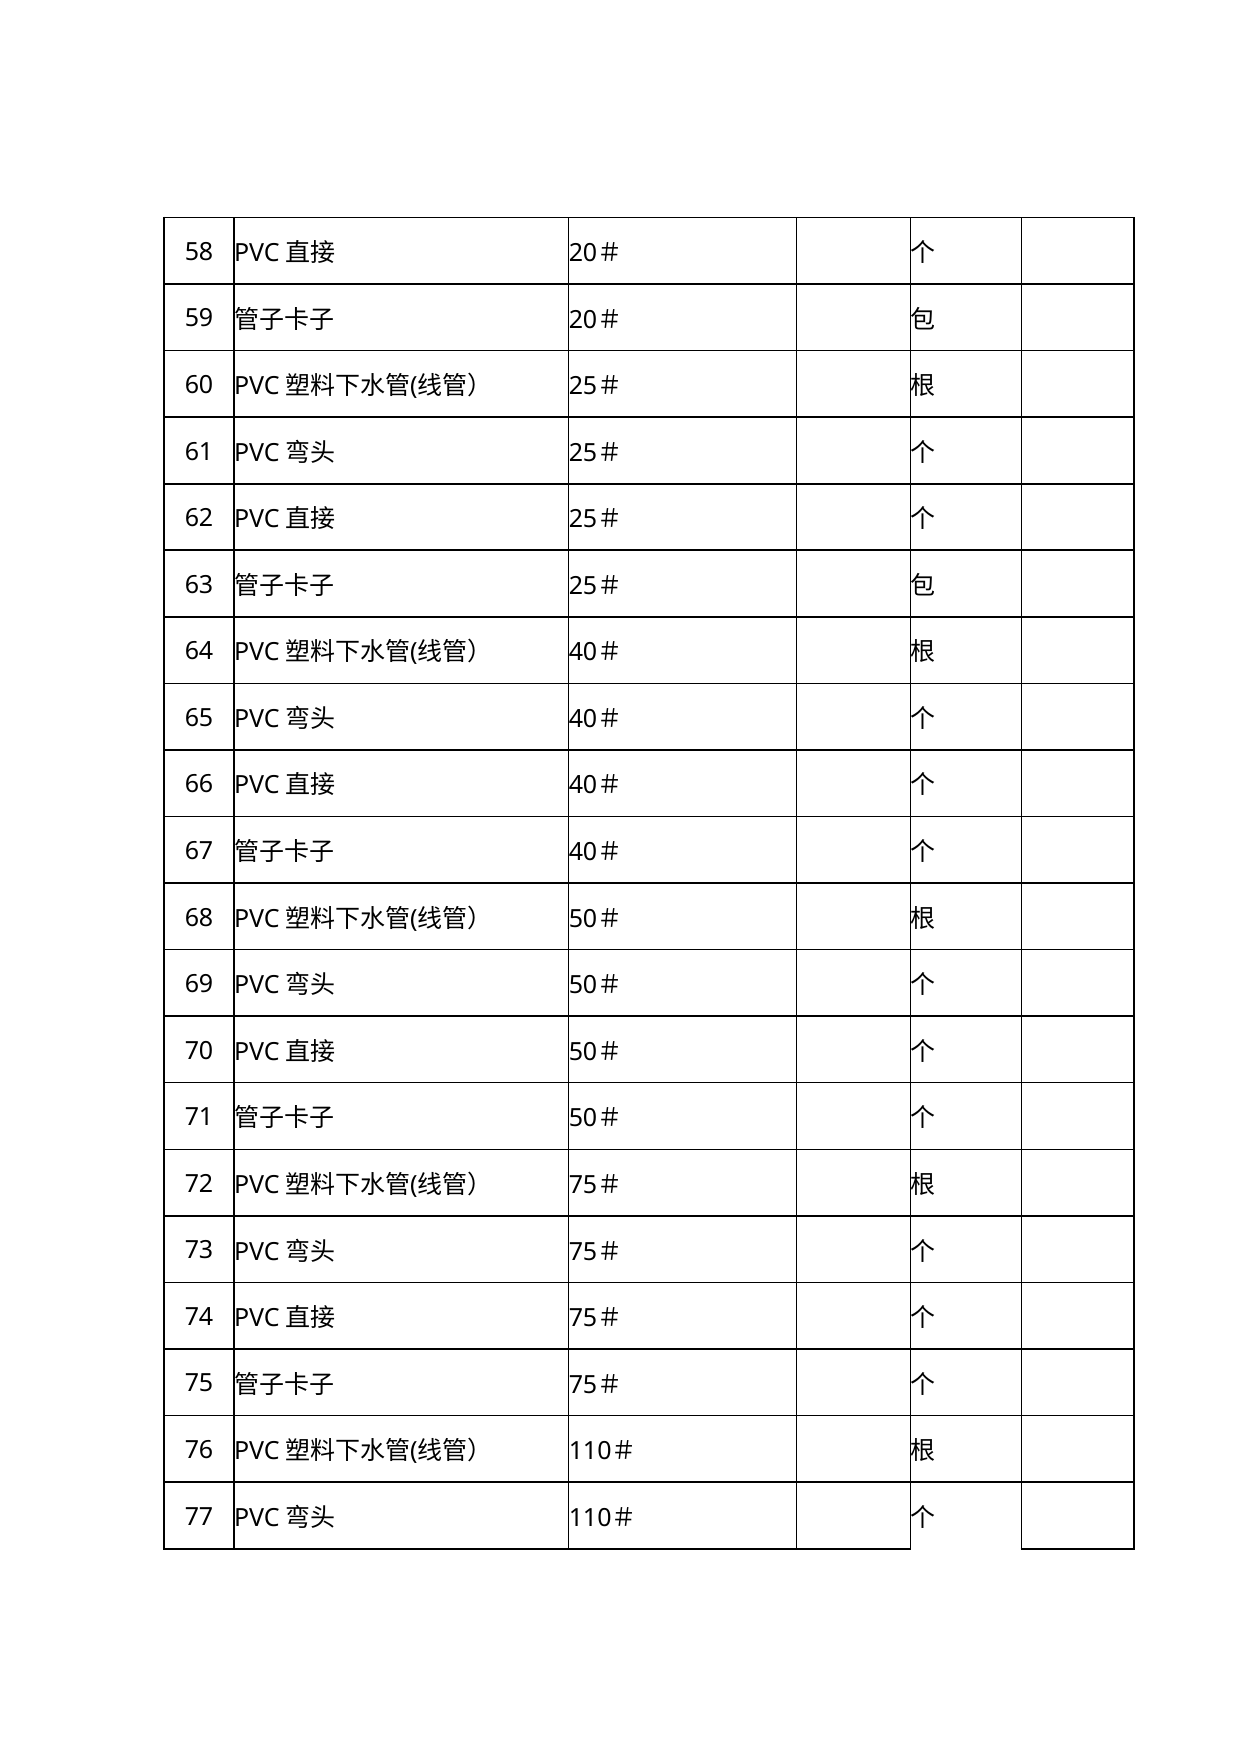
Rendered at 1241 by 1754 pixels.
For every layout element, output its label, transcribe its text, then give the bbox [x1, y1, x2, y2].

table_cell [797, 218, 910, 283]
table_cell 110＃ [569, 1416, 796, 1481]
table_cell [1022, 684, 1133, 749]
table_cell 63 [165, 551, 233, 616]
table_cell 包 [911, 285, 1021, 350]
table_cell 40＃ [569, 684, 796, 749]
table_cell 个 [911, 817, 1021, 882]
table_cell 60 [165, 351, 233, 416]
table_cell 70 [165, 1017, 233, 1082]
table_cell 根 [911, 618, 1021, 682]
table_cell 75 [165, 1350, 233, 1415]
table_cell 25＃ [569, 418, 796, 483]
table_cell 管子卡子 [235, 1083, 568, 1148]
table_cell [1022, 551, 1133, 616]
table_cell [1022, 351, 1133, 416]
table_cell 68 [165, 884, 233, 949]
table_cell 50＃ [569, 950, 796, 1015]
table_cell PVC塑料下水管(线管） [235, 1150, 568, 1215]
table_cell PVC直接 [235, 218, 568, 283]
table_cell 69 [165, 950, 233, 1015]
table_cell 50＃ [569, 1017, 796, 1082]
table_cell 管子卡子 [235, 285, 568, 350]
table_cell 个 [911, 1483, 1021, 1548]
table_cell 110＃ [569, 1483, 796, 1548]
table_cell 根 [911, 1150, 1021, 1215]
table_cell [797, 618, 910, 682]
table_cell PVC直接 [235, 1283, 568, 1348]
table_cell 个 [911, 1350, 1021, 1415]
table_cell 管子卡子 [235, 551, 568, 616]
table_cell [1022, 751, 1133, 816]
table_cell [797, 1350, 910, 1415]
table_cell PVC直接 [235, 751, 568, 816]
table_cell [797, 285, 910, 350]
table_cell 管子卡子 [235, 1350, 568, 1415]
table_cell 个 [911, 684, 1021, 749]
table_cell [1022, 950, 1133, 1015]
table_cell [1022, 485, 1133, 549]
table_cell 40＃ [569, 817, 796, 882]
table_cell 个 [911, 751, 1021, 816]
table_cell 25＃ [569, 351, 796, 416]
table_cell 20＃ [569, 218, 796, 283]
table_cell 包 [911, 551, 1021, 616]
table_cell PVC直接 [235, 1017, 568, 1082]
table_cell PVC弯头 [235, 684, 568, 749]
table_cell 根 [911, 884, 1021, 949]
table_cell 58 [165, 218, 233, 283]
table_cell PVC塑料下水管(线管） [235, 351, 568, 416]
table_cell 75＃ [569, 1350, 796, 1415]
table_cell [1022, 1217, 1133, 1282]
table_cell 71 [165, 1083, 233, 1148]
table_cell 个 [911, 1017, 1021, 1082]
table_cell [1022, 1416, 1133, 1481]
table_cell [1022, 285, 1133, 350]
table_cell [1022, 817, 1133, 882]
table_cell [1022, 1350, 1133, 1415]
table_cell 59 [165, 285, 233, 350]
table_cell [797, 1150, 910, 1215]
table_cell [797, 884, 910, 949]
table_cell [797, 1017, 910, 1082]
table_cell 73 [165, 1217, 233, 1282]
table_cell 个 [911, 218, 1021, 283]
table_cell 25＃ [569, 485, 796, 549]
table_cell 66 [165, 751, 233, 816]
table_cell 根 [911, 1416, 1021, 1481]
table_cell PVC弯头 [235, 1217, 568, 1282]
table_cell [1022, 1017, 1133, 1082]
table_cell 个 [911, 1083, 1021, 1148]
table_cell 72 [165, 1150, 233, 1215]
table_cell 75＃ [569, 1150, 796, 1215]
table_cell PVC塑料下水管(线管） [235, 1416, 568, 1481]
table_cell 62 [165, 485, 233, 549]
table_cell [1022, 884, 1133, 949]
table_cell 50＃ [569, 884, 796, 949]
table_cell [797, 1283, 910, 1348]
table_cell 76 [165, 1416, 233, 1481]
table_cell [797, 551, 910, 616]
table_cell [797, 1416, 910, 1481]
table_cell 40＃ [569, 618, 796, 682]
table_cell [797, 950, 910, 1015]
table_cell PVC弯头 [235, 1483, 568, 1548]
table_cell [1022, 1150, 1133, 1215]
table_cell 个 [911, 1217, 1021, 1282]
table_cell 个 [911, 485, 1021, 549]
table_cell 40＃ [569, 751, 796, 816]
table_cell [1022, 218, 1133, 283]
table_cell PVC塑料下水管(线管） [235, 618, 568, 682]
table_cell 75＃ [569, 1283, 796, 1348]
table_cell 管子卡子 [235, 817, 568, 882]
table_cell [797, 751, 910, 816]
table_cell 75＃ [569, 1217, 796, 1282]
table_cell [797, 418, 910, 483]
table_cell [1022, 1483, 1133, 1548]
table_cell [1022, 618, 1133, 682]
table_cell 25＃ [569, 551, 796, 616]
table_cell 77 [165, 1483, 233, 1548]
table_cell [797, 684, 910, 749]
table_cell [1022, 418, 1133, 483]
table_cell 个 [911, 1283, 1021, 1348]
table_cell 根 [911, 351, 1021, 416]
table_cell [797, 1217, 910, 1282]
table_cell [797, 1483, 910, 1548]
table_cell PVC直接 [235, 485, 568, 549]
table_cell 个 [911, 418, 1021, 483]
table_cell 50＃ [569, 1083, 796, 1148]
table_cell [1022, 1083, 1133, 1148]
table_cell 64 [165, 618, 233, 682]
table_cell 61 [165, 418, 233, 483]
table_cell [797, 485, 910, 549]
table_cell 67 [165, 817, 233, 882]
table_cell 65 [165, 684, 233, 749]
table_cell 个 [911, 950, 1021, 1015]
table_cell [797, 351, 910, 416]
table_cell [1022, 1283, 1133, 1348]
table_cell [797, 817, 910, 882]
table_cell 74 [165, 1283, 233, 1348]
table_cell PVC弯头 [235, 950, 568, 1015]
table_cell PVC弯头 [235, 418, 568, 483]
table_cell [797, 1083, 910, 1148]
table_cell 20＃ [569, 285, 796, 350]
table_cell PVC塑料下水管(线管） [235, 884, 568, 949]
